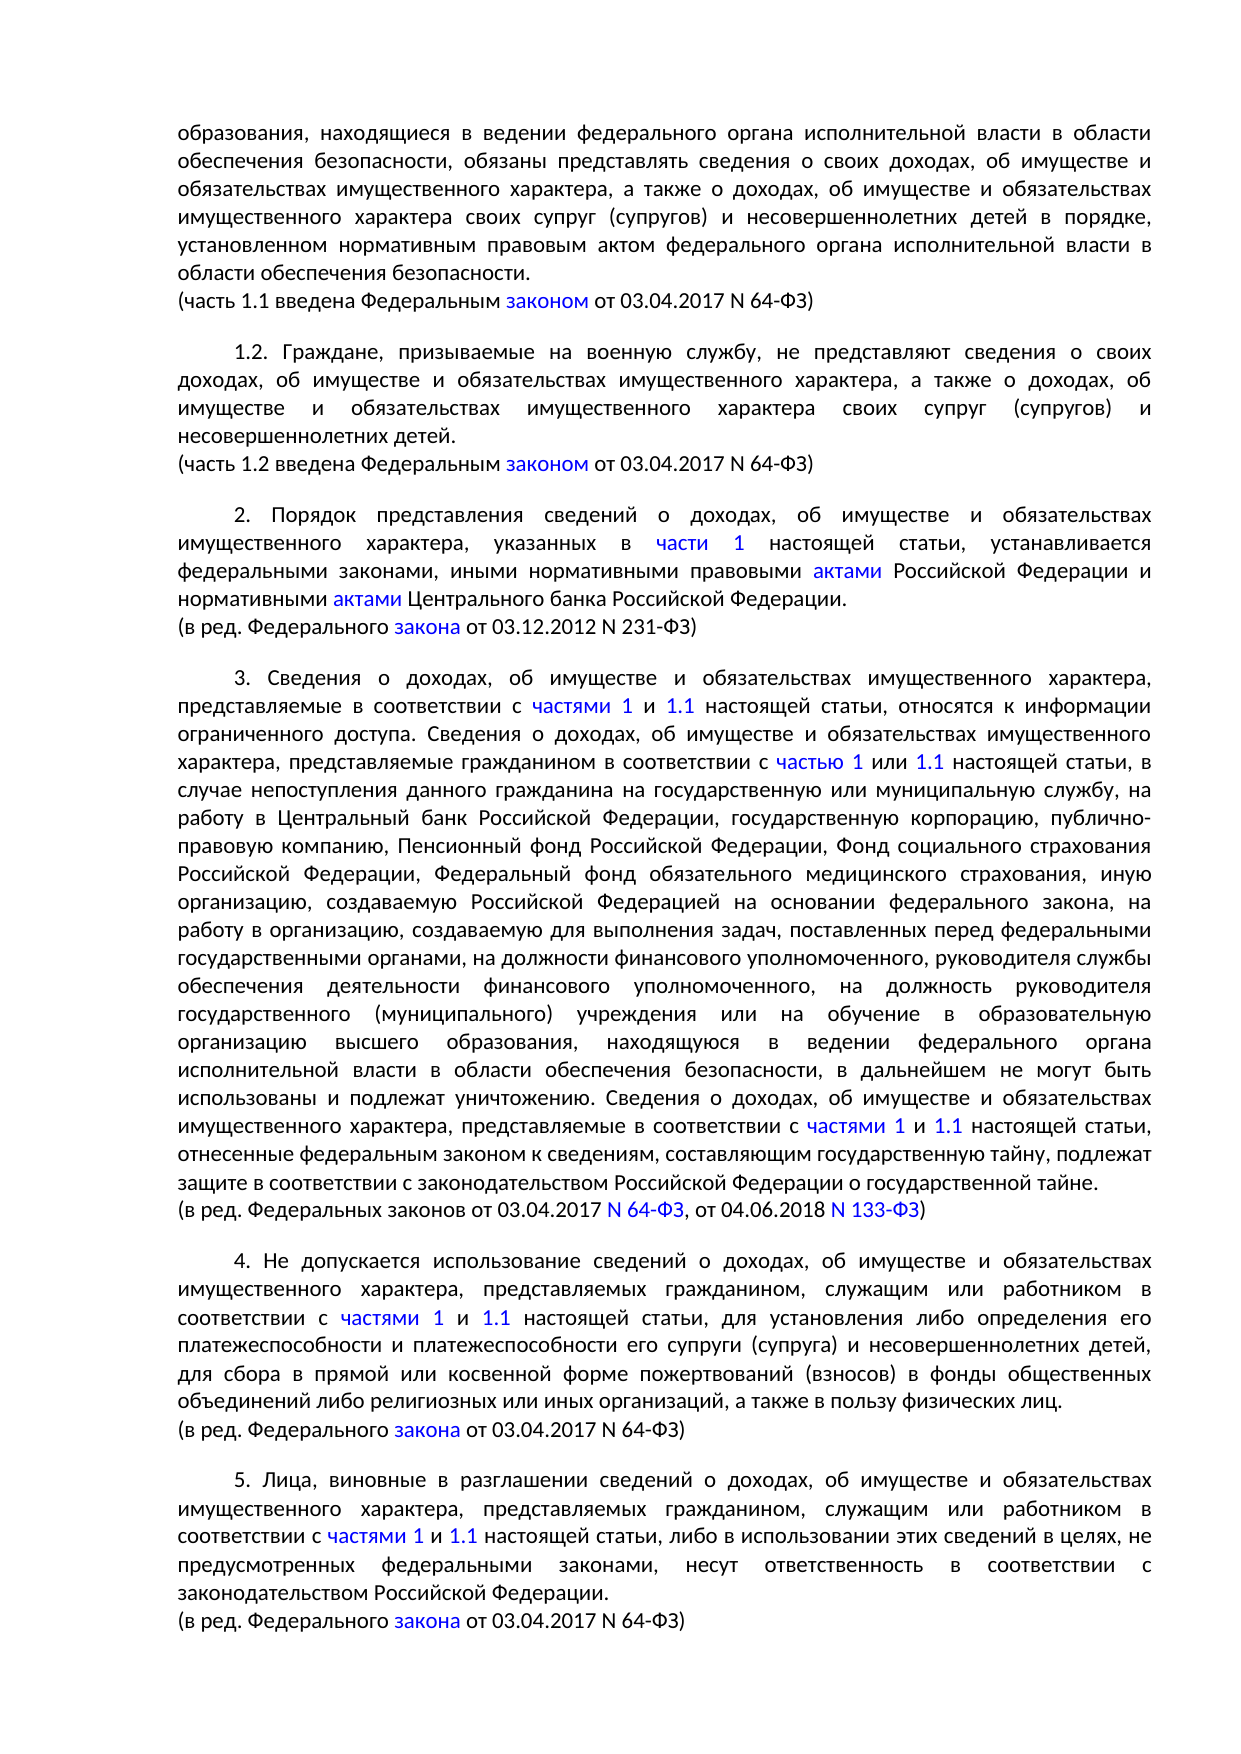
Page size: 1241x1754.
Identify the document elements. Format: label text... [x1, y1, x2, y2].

text (в ред. Федерального закона от 03.04.2017 N 64-ФЗ) [177, 1415, 1152, 1443]
text (часть 1.2 введена Федеральным законом от 03.04.2017 N 64-ФЗ) [177, 449, 1152, 477]
text (в ред. Федерального закона от 03.04.2017 N 64-ФЗ) [177, 1606, 1152, 1634]
text (в ред. Федерального закона от 03.12.2012 N 231-ФЗ) [177, 612, 1152, 640]
text 1.2. Граждане, призываемые на военную службу, не представляют сведения о своих доходах, об имуществе и обязательствах имущественного характера, а также о доходах, об имуществе и обязательствах имущественного характера своих супруг (супругов) и несовершеннолетних детей. [177, 337, 1152, 449]
text (в ред. Федеральных законов от 03.04.2017 N 64-ФЗ, от 04.06.2018 N 133-ФЗ) [177, 1196, 1152, 1224]
text 4. Не допускается использование сведений о доходах, об имуществе и обязательствах имущественного характера, представляемых гражданином, служащим или работником в соответствии с частями 1 и 1.1 настоящей статьи, для установления либо определения его платежеспособности и платежеспособности его супруги (супруга) и несовершеннолетних детей, для сбора в прямой или косвенной форме пожертвований (взносов) в фонды общественных объединений либо религиозных или иных организаций, а также в пользу физических лиц. [177, 1247, 1152, 1415]
text 2. Порядок представления сведений о доходах, об имуществе и обязательствах имущественного характера, указанных в части 1 настоящей статьи, устанавливается федеральными законами, иными нормативными правовыми актами Российской Федерации и нормативными актами Центрального банка Российской Федерации. [177, 500, 1152, 612]
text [177, 118, 1152, 286]
text 5. Лица, виновные в разглашении сведений о доходах, об имуществе и обязательствах имущественного характера, представляемых гражданином, служащим или работником в соответствии с частями 1 и 1.1 настоящей статьи, либо в использовании этих сведений в целях, не предусмотренных федеральными законами, несут ответственность в соответствии с законодательством Российской Федерации. [177, 1466, 1152, 1606]
text 3. Сведения о доходах, об имуществе и обязательствах имущественного характера, представляемые в соответствии с частями 1 и 1.1 настоящей статьи, относятся к информации ограниченного доступа. Сведения о доходах, об имуществе и обязательствах имущественного характера, представляемые гражданином в соответствии с частью 1 или 1.1 настоящей статьи, в случае непоступления данного гражданина на государственную или муниципальную службу, на работу в Центральный банк Российской Федерации, государственную корпорацию, публично-правовую компанию, Пенсионный фонд Российской Федерации, Фонд социального страхования Российской Федерации, Федеральный фонд обязательного медицинского страхования, иную организацию, создаваемую Российской Федерацией на основании федерального закона, на работу в организацию, создаваемую для выполнения задач, поставленных перед федеральными государственными органами, на должности финансового уполномоченного, руководителя службы обеспечения деятельности финансового уполномоченного, на должность руководителя государственного (муниципального) учреждения или на обучение в образовательную организацию высшего образования, находящуюся в ведении федерального органа исполнительной власти в области обеспечения безопасности, в дальнейшем не могут быть использованы и подлежат уничтожению. Сведения о доходах, об имуществе и обязательствах имущественного характера, представляемые в соответствии с частями 1 и 1.1 настоящей статьи, отнесенные федеральным законом к сведениям, составляющим государственную тайну, подлежат защите в соответствии с законодательством Российской Федерации о государственной тайне. [177, 663, 1152, 1196]
text (часть 1.1 введена Федеральным законом от 03.04.2017 N 64-ФЗ) [177, 286, 1152, 314]
